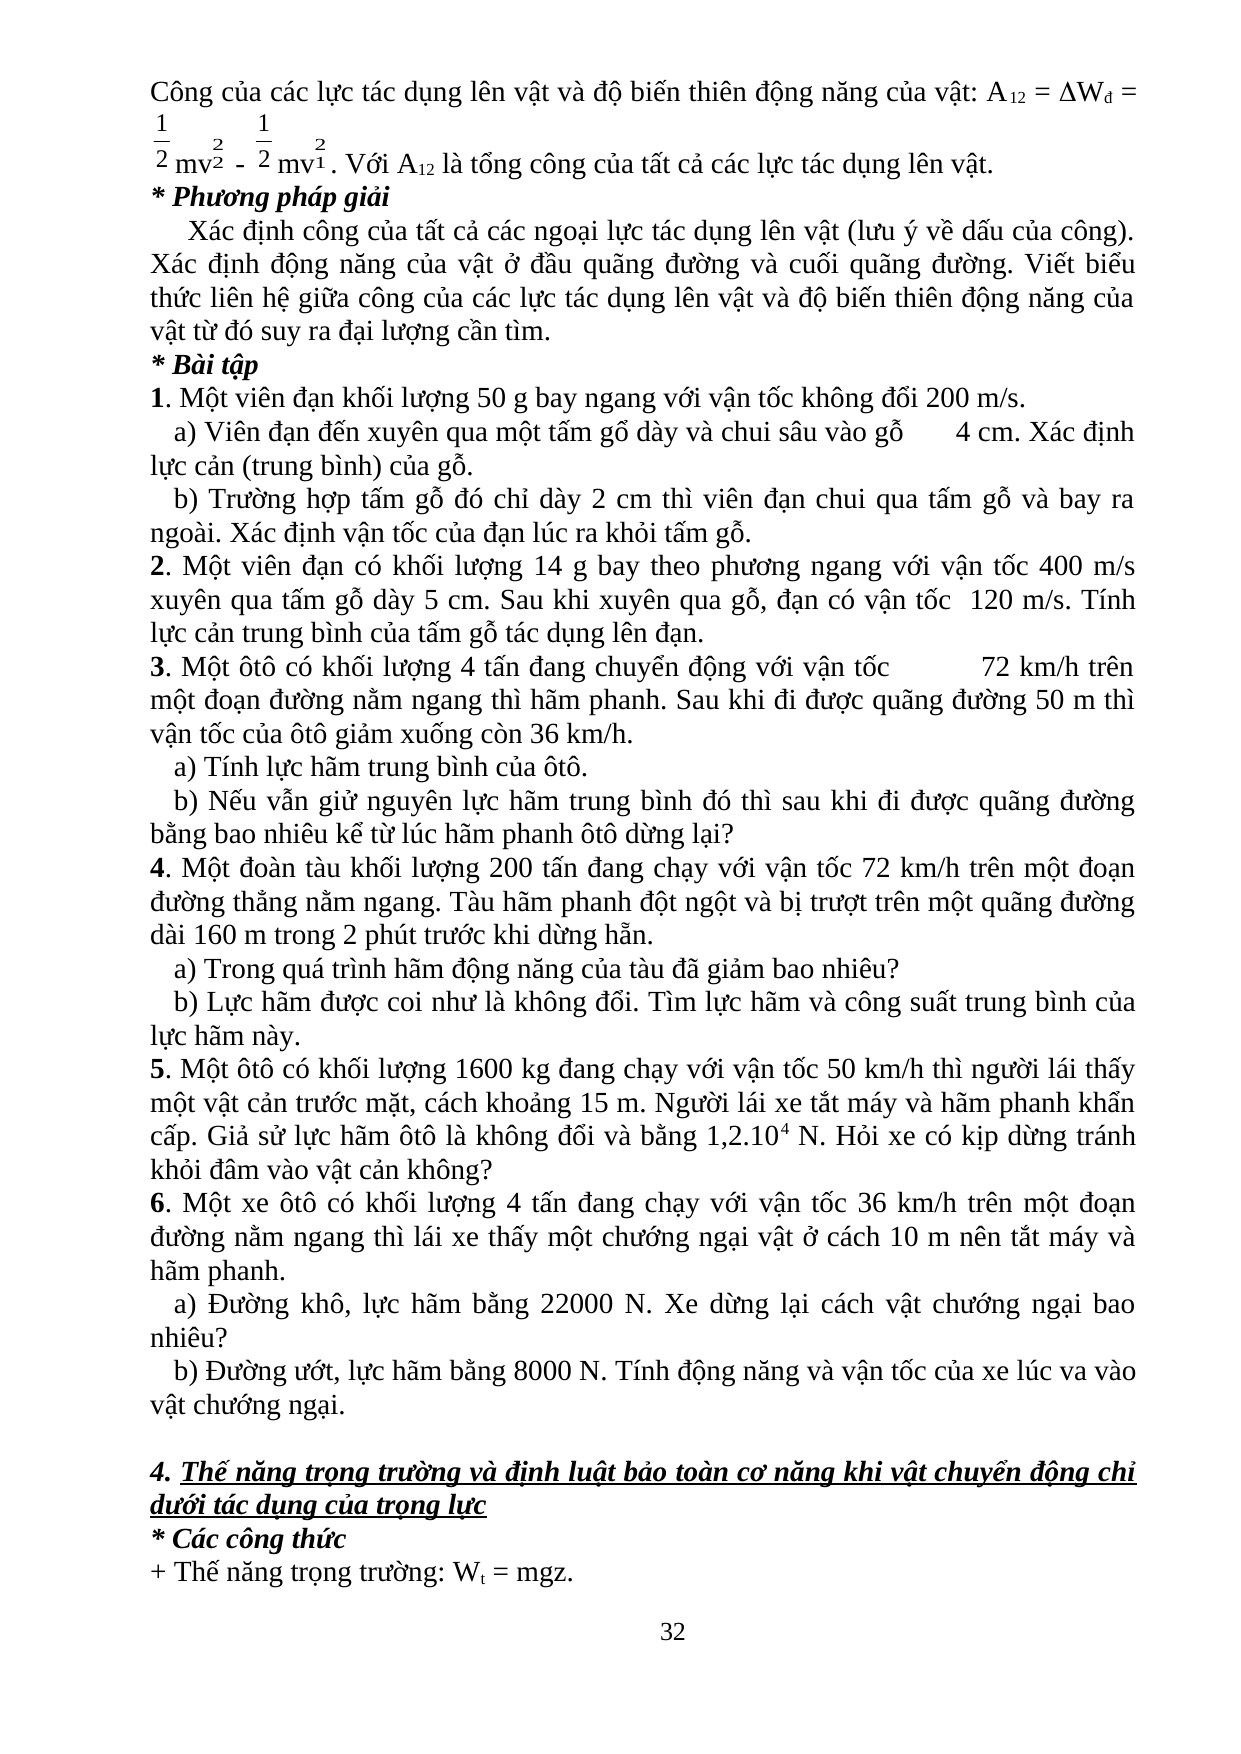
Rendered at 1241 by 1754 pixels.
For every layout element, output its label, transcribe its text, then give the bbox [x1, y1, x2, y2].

text a) Viên đạn đến xuyên qua một tấm gổ dày và chui sâu vào gỗ 4 cm. Xác định lực cản (trung bình) của gỗ. [150, 414, 1137, 481]
text 5. Một ôtô có khối lượng 1600 kg đang chạy với vận tốc 50 km/h thì người lái thấy một vật cản trước mặt, cách khoảng 15 m. Người lái xe tắt máy và hãm phanh khẩn cấp. Giả sử lực hãm ôtô là không đổi và bằng 1,2.104 N. Hỏi xe có kịp dừng tránh khỏi đâm vào vật cản không? [150, 1051, 1137, 1186]
text b) Đường ướt, lực hãm bằng 8000 N. Tính động năng và vận tốc của xe lúc va vào vật chướng ngại. [150, 1353, 1137, 1420]
text * Các công thức [150, 1521, 1137, 1554]
text * Bài tập [150, 347, 1137, 381]
text b) Nếu vẫn giử nguyên lực hãm trung bình đó thì sau khi đi được quãng đường bằng bao nhiêu kể từ lúc hãm phanh ôtô dừng lại? [150, 783, 1137, 850]
text 3. Một ôtô có khối lượng 4 tấn đang chuyển động với vận tốc 72 km/h trên một đoạn đường nằm ngang thì hãm phanh. Sau khi đi được quãng đường 50 m thì vận tốc của ôtô giảm xuống còn 36 km/h. [150, 649, 1137, 749]
text 1. Một viên đạn khối lượng 50 g bay ngang với vận tốc không đổi 200 m/s. [150, 381, 1137, 414]
text + Thế năng trọng trường: Wt = mgz. [150, 1554, 1137, 1588]
text 2. Một viên đạn có khối lượng 14 g bay theo phương ngang với vận tốc 400 m/s xuyên qua tấm gỗ dày 5 cm. Sau khi xuyên qua gỗ, đạn có vận tốc 120 m/s. Tính lực cản trung bình của tấm gỗ tác dụng lên đạn. [150, 548, 1137, 649]
text Xác định công của tất cả các ngoại lực tác dụng lên vật (lưu ý về dấu của công). Xác định động năng của vật ở đầu quãng đường và cuối quãng đường. Viết biểu thức liên hệ giữa công của các lực tác dụng lên vật và độ biến thiên động năng của vật từ đó suy ra đại lượng cần tìm. [150, 213, 1137, 347]
text 4. Một đoàn tàu khối lượng 200 tấn đang chạy với vận tốc 72 km/h trên một đoạn đường thẳng nằm ngang. Tàu hãm phanh đột ngột và bị trượt trên một quãng đường dài 160 m trong 2 phút trước khi dừng hẵn. [150, 850, 1137, 951]
text a) Tính lực hãm trung bình của ôtô. [150, 749, 1137, 783]
text 6. Một xe ôtô có khối lượng 4 tấn đang chạy với vận tốc 36 km/h trên một đoạn đường nằm ngang thì lái xe thấy một chướng ngại vật ở cách 10 m nên tắt máy và hãm phanh. [150, 1186, 1137, 1286]
text a) Trong quá trình hãm động năng của tàu đã giảm bao nhiêu? [150, 951, 1137, 984]
text * Phương pháp giải [150, 179, 1137, 213]
text a) Đường khô, lực hãm bằng 22000 N. Xe dừng lại cách vật chướng ngại bao nhiêu? [150, 1286, 1137, 1353]
text Công của các lực tác dụng lên vật và độ biến thiên động năng của vật: A12 = Wđ = mv - mv. Với A12 là tổng công của tất cả các lực tác dụng lên vật. [150, 74, 1137, 179]
text b) Lực hãm được coi như là không đổi. Tìm lực hãm và công suất trung bình của lực hãm này. [150, 984, 1137, 1051]
text 4. Thế năng trọng trường và định luật bảo toàn cơ năng khi vật chuyển động chỉ dưới tác dụng của trọng lực [150, 1454, 1137, 1521]
text b) Trường hợp tấm gỗ đó chỉ dày 2 cm thì viên đạn chui qua tấm gỗ và bay ra ngoài. Xác định vận tốc của đạn lúc ra khỏi tấm gỗ. [150, 481, 1137, 548]
